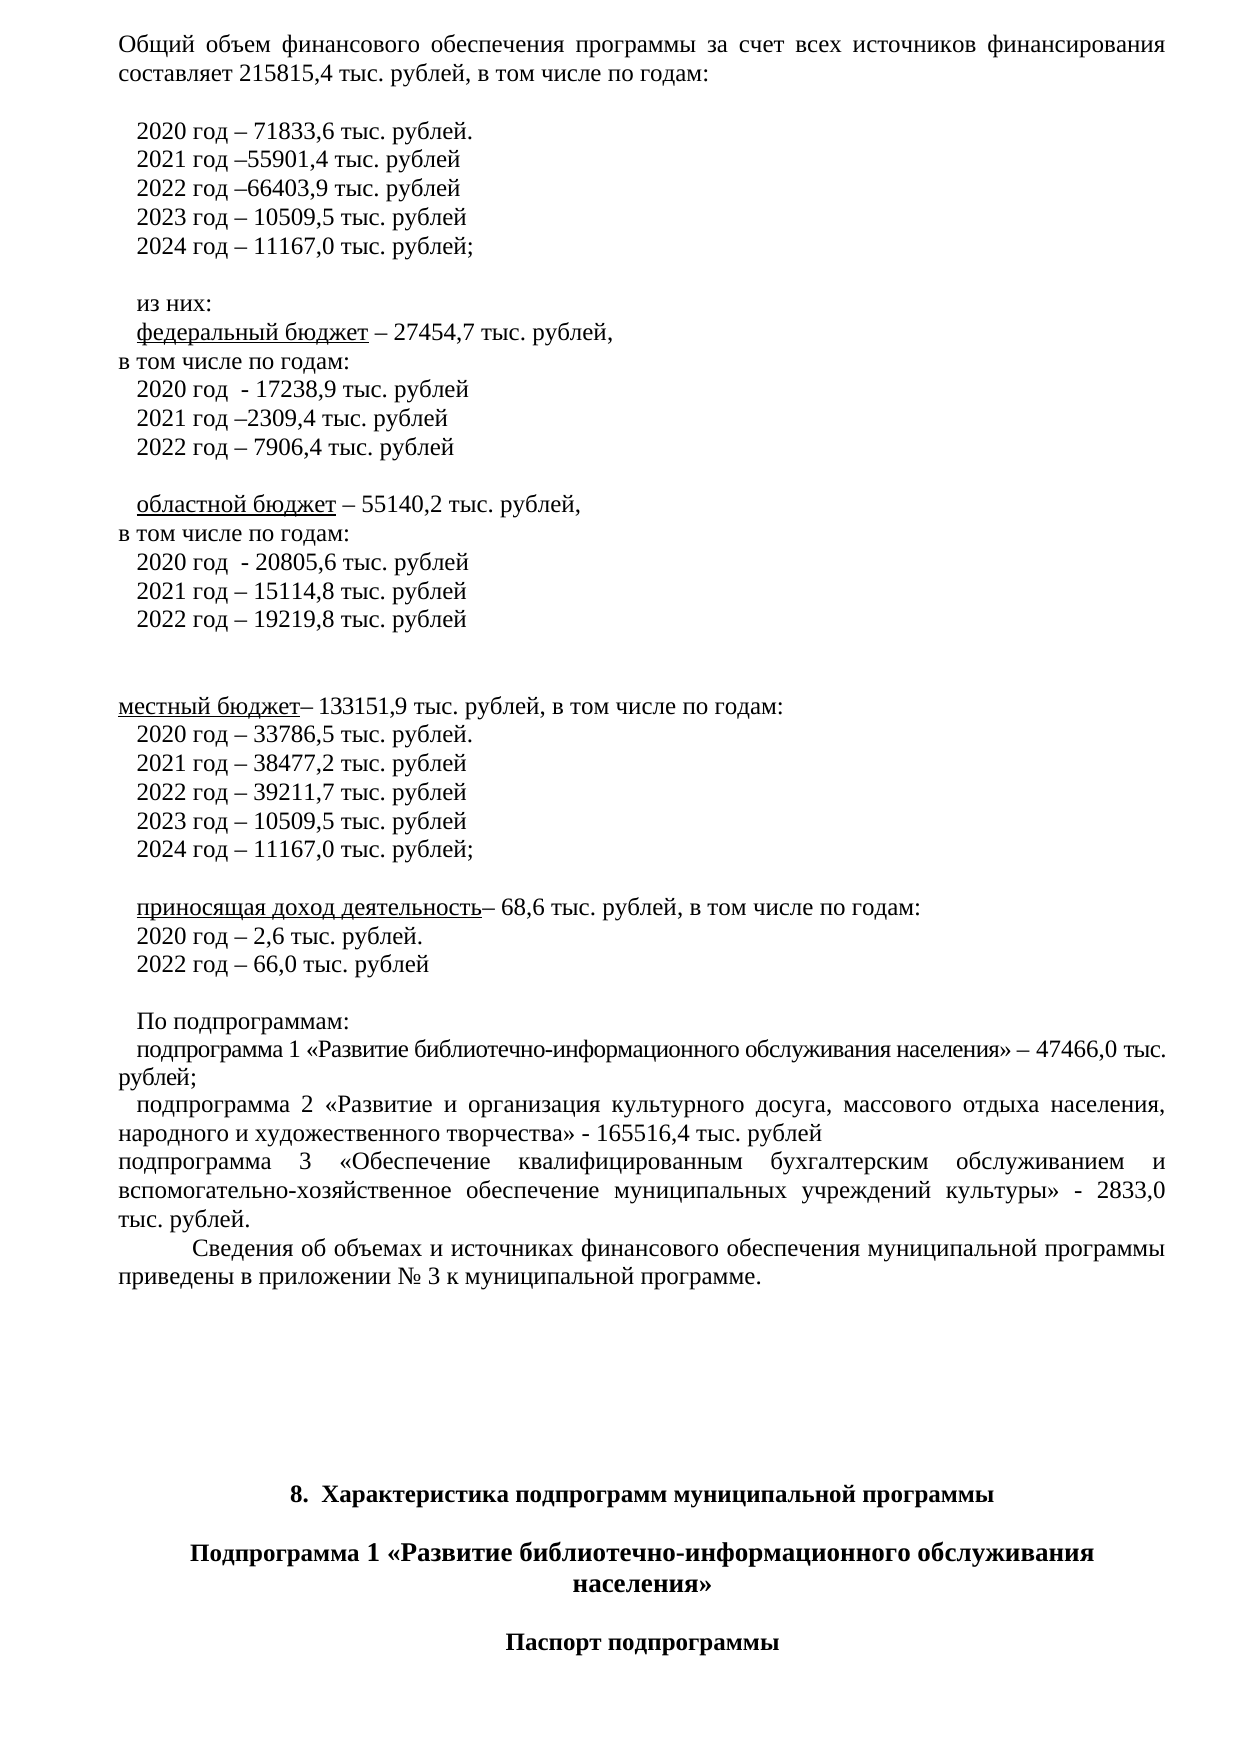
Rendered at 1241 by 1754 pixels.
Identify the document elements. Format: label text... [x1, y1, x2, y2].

text По подпрограммам: [118, 1007, 1167, 1035]
text Общий объем финансового обеспечения программы за счет всех источников финансирования составляет 215815,4 тыс. рублей, в том числе по годам: [118, 29, 1167, 87]
text 2020 год - 17238,9 тыс. рублей [118, 374, 1167, 403]
text Подпрограмма 1 «Развитие библиотечно-информационного обслуживания населения» [118, 1536, 1167, 1599]
text областной бюджет – 55140,2 тыс. рублей, в том числе по годам: [118, 489, 1167, 547]
text 2021 год –2309,4 тыс. рублей [118, 403, 1167, 432]
text 2021 год – 15114,8 тыс. рублей [118, 576, 1167, 604]
text приносящая доход деятельность– 68,6 тыс. рублей, в том числе по годам: [118, 892, 1167, 921]
text Сведения об объемах и источниках финансового обеспечения муниципальной программы приведены в приложении № 3 к муниципальной программе. [118, 1233, 1167, 1290]
text подпрограмма 1 «Развитие библиотечно-информационного обслуживания населения» – 47466,0 тыс. рублей; [118, 1035, 1167, 1091]
text 2020 год – 71833,6 тыс. рублей. [118, 116, 1167, 144]
text Паспорт подпрограммы [118, 1627, 1167, 1656]
text 2024 год – 11167,0 тыс. рублей; [118, 231, 1167, 259]
text 2020 год – 33786,5 тыс. рублей. [118, 719, 1167, 748]
text 2024 год – 11167,0 тыс. рублей; [118, 834, 1167, 863]
text 2022 год – 39211,7 тыс. рублей [118, 777, 1167, 806]
text 2022 год –66403,9 тыс. рублей [118, 173, 1167, 202]
text 2022 год – 7906,4 тыс. рублей [118, 432, 1167, 461]
text 8. Характеристика подпрограмм муниципальной программы [118, 1481, 1167, 1508]
text местный бюджет– 133151,9 тыс. рублей, в том числе по годам: [118, 691, 1167, 719]
text 2022 год – 19219,8 тыс. рублей [118, 604, 1167, 633]
text 2022 год – 66,0 тыс. рублей [118, 949, 1167, 978]
text 2020 год - 20805,6 тыс. рублей [118, 547, 1167, 576]
text федеральный бюджет – 27454,7 тыс. рублей, в том числе по годам: [118, 317, 1167, 374]
text из них: [118, 288, 1167, 317]
text 2023 год – 10509,5 тыс. рублей [118, 202, 1167, 231]
text подпрограмма 3 «Обеспечение квалифицированным бухгалтерским обслуживанием и вспомогательно-хозяйственное обеспечение муниципальных учреждений культуры» - 2833,0 тыс. рублей. [118, 1146, 1167, 1233]
text 2023 год – 10509,5 тыс. рублей [118, 806, 1167, 834]
text 2020 год – 2,6 тыс. рублей. [118, 921, 1167, 949]
text 2021 год –55901,4 тыс. рублей [118, 144, 1167, 173]
text подпрограмма 2 «Развитие и организация культурного досуга, массового отдыха населения, народного и художественного творчества» - 165516,4 тыс. рублей [118, 1091, 1167, 1146]
text 2021 год – 38477,2 тыс. рублей [118, 748, 1167, 777]
